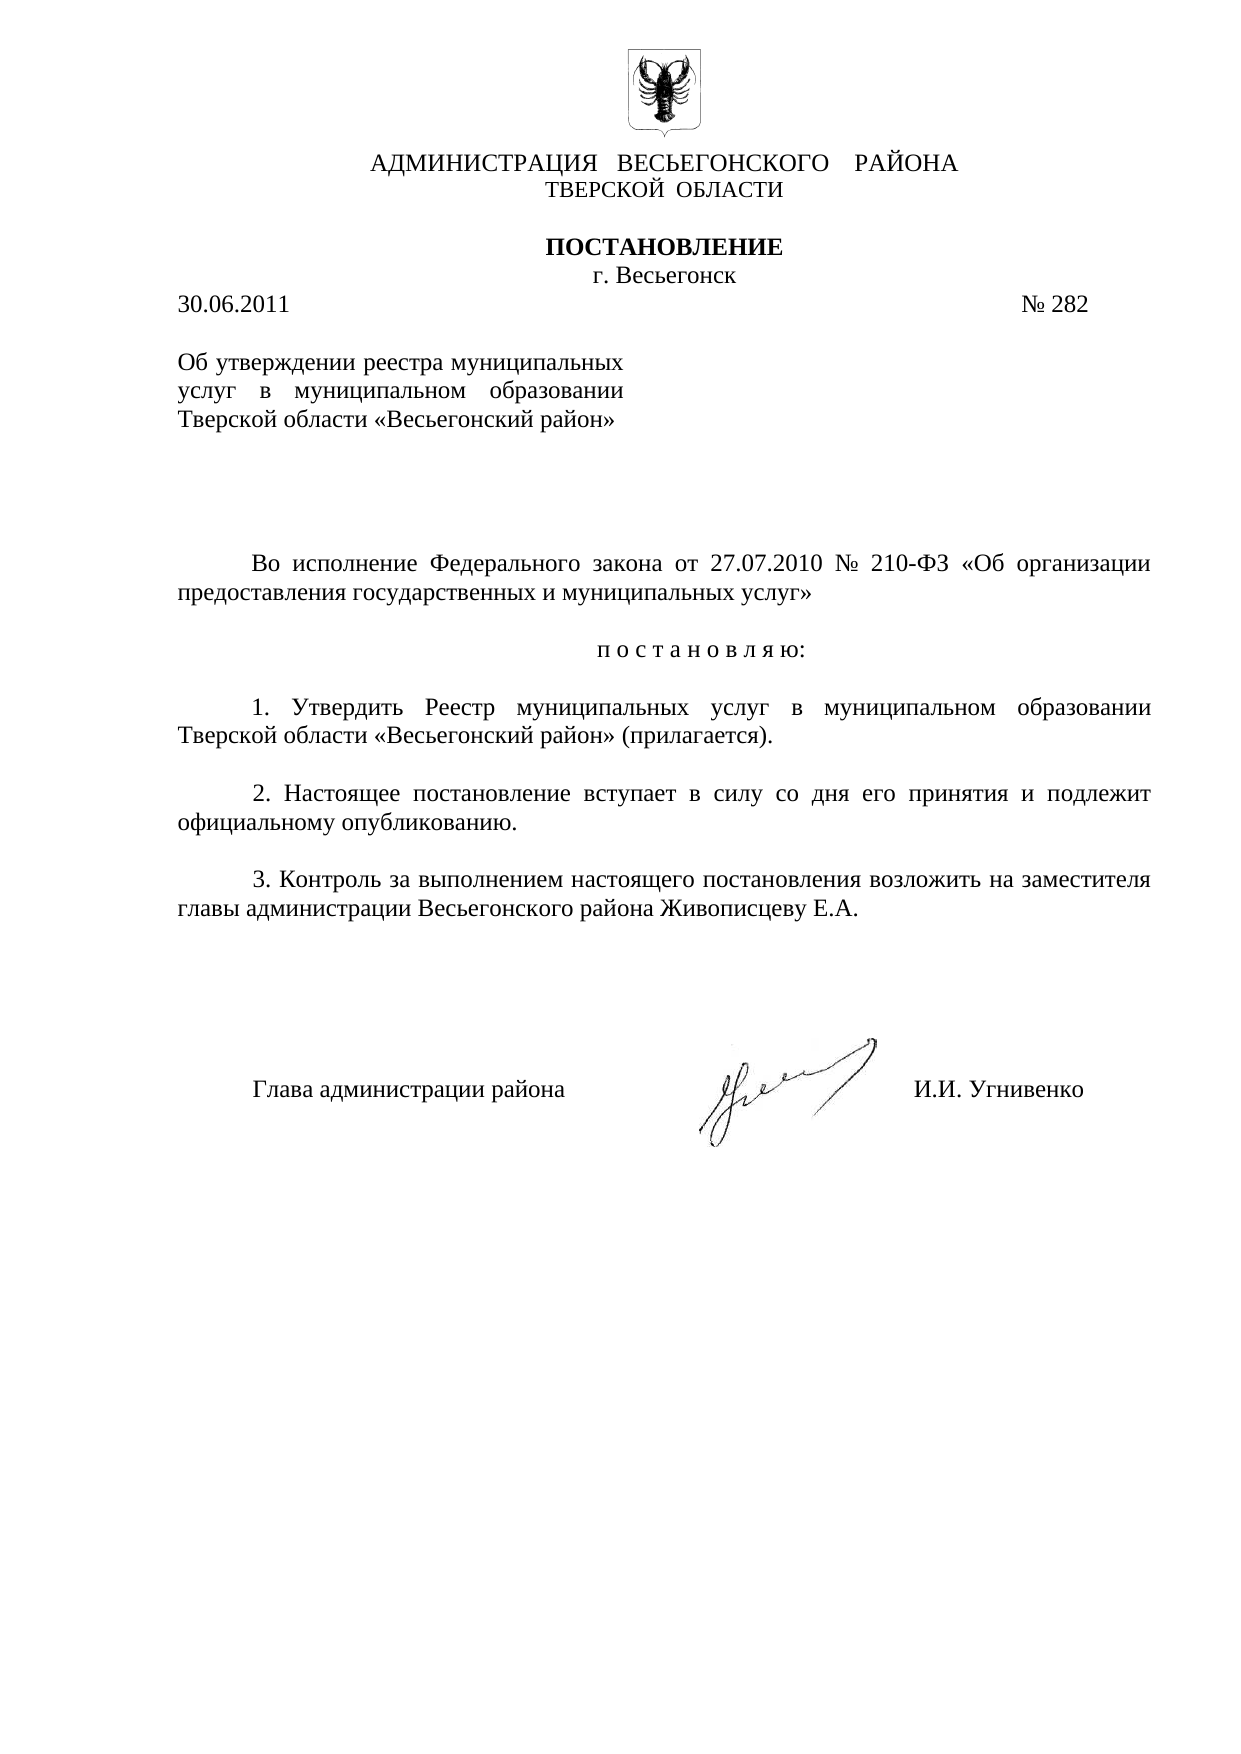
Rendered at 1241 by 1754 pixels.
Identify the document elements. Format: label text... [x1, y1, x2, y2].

picture [626, 47, 703, 138]
subtitle ТВЕРСКОЙ ОБЛАСТИ [177, 176, 1152, 203]
text 3. Контроль за выполнением настоящего постановления возложить на заместителя главы администрации Весьегонского района Живописцеву Е.А. [177, 864, 1152, 922]
picture [699, 1038, 877, 1147]
text 30.06.2011 № 282 [177, 289, 1152, 318]
table_header Об утверждении реестра муниципальных услуг в муниципальном образовании Тверской области «Весьегонский район» [166, 347, 635, 462]
text Глава администрации района И.И. Угнивенко [877, 1074, 1152, 1103]
text 2. Настоящее постановление вступает в силу со дня его принятия и подлежит официальному опубликованию. [177, 778, 1152, 835]
subtitle ПОСТАНОВЛЕНИЕ [177, 232, 1152, 260]
text Во исполнение Федерального закона от 27.07.2010 № 210-ФЗ «Об организации предоставления государственных и муниципальных услуг» [177, 548, 1152, 605]
text 1. Утвердить Реестр муниципальных услуг в муниципальном образовании Тверской области «Весьегонский район» (прилагается). [177, 692, 1152, 749]
text АДМИНИСТРАЦИЯ ВЕСЬЕГОНСКОГО РАЙОНА [177, 148, 1152, 176]
text Глава администрации района И.И. Угнивенко [177, 1074, 699, 1103]
text п о с т а н о в л я ю: [177, 634, 1152, 663]
text г. Весьегонск [177, 260, 1152, 289]
